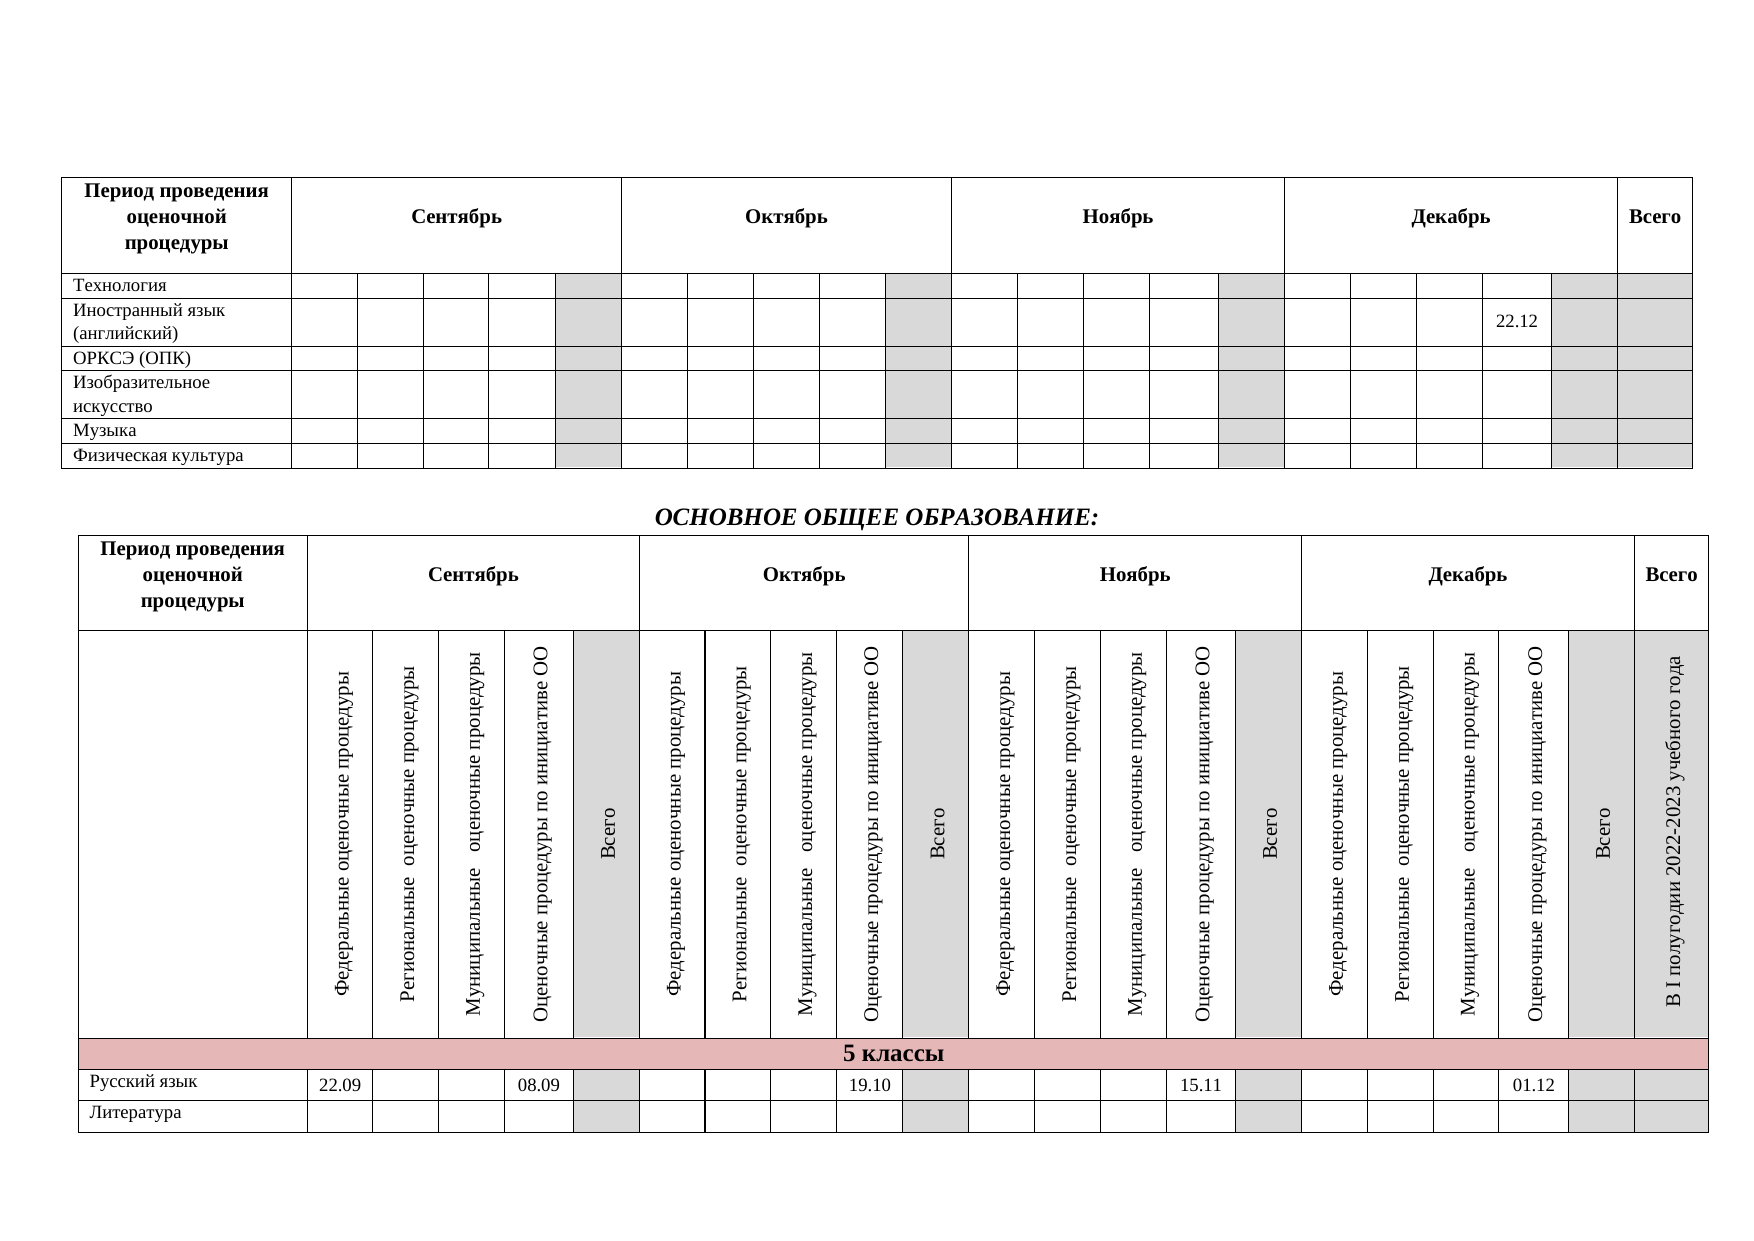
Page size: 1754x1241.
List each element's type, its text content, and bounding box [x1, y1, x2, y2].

table_cell [1018, 444, 1083, 467]
table_cell [1417, 419, 1482, 443]
table_cell [754, 274, 819, 298]
table_cell [489, 444, 555, 467]
table_cell [1018, 274, 1083, 298]
table_cell [1351, 419, 1416, 443]
table_cell Региональные оценочные процедуры [1368, 631, 1433, 1037]
table_header Всего [1618, 178, 1692, 273]
table_cell [1483, 419, 1551, 443]
table_cell [952, 299, 1017, 346]
table_cell [1084, 274, 1149, 298]
text ОСНОВНОЕ ОБЩЕЕ ОБРАЗОВАНИЕ: [118, 502, 1636, 530]
table_cell [292, 419, 357, 443]
table_cell [1552, 419, 1617, 443]
table_cell [1084, 347, 1149, 370]
table_cell [688, 347, 753, 370]
table_cell [439, 1070, 504, 1100]
table_header Всего [1635, 536, 1708, 630]
table_cell [1285, 299, 1350, 346]
table_cell [1351, 274, 1416, 298]
table_cell [373, 1101, 438, 1132]
table_cell [886, 274, 951, 298]
table_cell [489, 347, 555, 370]
table_cell [688, 371, 753, 418]
table_cell [1635, 1101, 1708, 1132]
table_cell [1219, 274, 1284, 298]
table_cell [886, 299, 951, 346]
table_cell [1167, 1101, 1235, 1132]
table_cell [886, 347, 951, 370]
table_cell Музыка [62, 419, 291, 443]
table_cell Иностранный язык (английский) [62, 299, 291, 346]
table_cell [1351, 299, 1416, 346]
table_cell [1368, 1070, 1433, 1100]
table_cell [1552, 347, 1617, 370]
table_cell [1618, 444, 1692, 467]
table_cell [622, 347, 687, 370]
table_cell Оценочные процедуры по инициативе ОО [837, 631, 902, 1037]
table_cell Изобразительное искусство [62, 371, 291, 418]
table_cell 22.09 [308, 1070, 372, 1100]
table_header Сентябрь [292, 178, 621, 273]
table_cell [1150, 444, 1218, 467]
table_cell [1569, 1070, 1634, 1100]
table_header Сентябрь [308, 536, 639, 630]
table_cell [574, 1070, 639, 1100]
table_cell [754, 444, 819, 467]
table_cell Региональные оценочные процедуры [373, 631, 438, 1037]
table_cell [292, 371, 357, 418]
table_cell [771, 1070, 836, 1100]
table_cell [1499, 1101, 1568, 1132]
table_cell [903, 1070, 968, 1100]
table_cell [1150, 299, 1218, 346]
table_cell [1552, 274, 1617, 298]
table_cell [1150, 419, 1218, 443]
table_cell Всего [1236, 631, 1301, 1037]
table_cell [358, 347, 423, 370]
table_cell [1552, 444, 1617, 467]
table_cell [556, 419, 621, 443]
table_cell [424, 274, 488, 298]
table_cell 5 классы [79, 1039, 1708, 1069]
table_cell [1417, 299, 1482, 346]
table_cell Литература [79, 1101, 307, 1132]
table_cell [903, 1101, 968, 1132]
table_cell [1018, 419, 1083, 443]
table_cell [424, 444, 488, 467]
table_cell [1351, 371, 1416, 418]
table_cell [622, 274, 687, 298]
table_cell [706, 1101, 770, 1132]
table_cell 08.09 [505, 1070, 573, 1100]
table_cell [1219, 299, 1284, 346]
table_cell [556, 347, 621, 370]
table_header Декабрь [1285, 178, 1617, 273]
table_cell [688, 444, 753, 467]
table_cell [754, 371, 819, 418]
table_cell Оценочные процедуры по инициативе ОО [1499, 631, 1568, 1037]
table_cell ОРКСЭ (ОПК) [62, 347, 291, 370]
table_cell [754, 299, 819, 346]
table_cell [574, 1101, 639, 1132]
table_cell [1219, 347, 1284, 370]
table_cell [424, 371, 488, 418]
table_cell [1084, 371, 1149, 418]
table_cell [1483, 274, 1551, 298]
table_cell [1368, 1101, 1433, 1132]
table_cell Федеральные оценочные процедуры [969, 631, 1034, 1037]
table_cell [886, 371, 951, 418]
table_cell [292, 444, 357, 467]
table_cell Федеральные оценочные процедуры [640, 631, 704, 1037]
table_cell [505, 1101, 573, 1132]
table_cell [1018, 299, 1083, 346]
table_cell [1552, 371, 1617, 418]
table_cell [1417, 444, 1482, 467]
table_cell Технология [62, 274, 291, 298]
table_cell [754, 419, 819, 443]
table_cell [489, 299, 555, 346]
table_cell [556, 274, 621, 298]
table_cell [1618, 347, 1692, 370]
table_cell [1552, 299, 1617, 346]
table_cell [1150, 371, 1218, 418]
table_cell [1285, 444, 1350, 467]
table_cell [640, 1101, 704, 1132]
table_cell [952, 419, 1017, 443]
table_cell [1483, 347, 1551, 370]
table_header Октябрь [622, 178, 951, 273]
table_cell Физическая культура [62, 444, 291, 467]
table_cell Региональные оценочные процедуры [706, 631, 770, 1037]
table_header Период проведения оценочной процедуры [62, 178, 291, 273]
table_cell [1351, 347, 1416, 370]
table_cell [952, 347, 1017, 370]
table_cell [1035, 1070, 1100, 1100]
table_cell [1351, 444, 1416, 467]
table_cell [1150, 274, 1218, 298]
table_cell Муниципальные оценочные процедуры [1101, 631, 1166, 1037]
table_cell [358, 444, 423, 467]
table_cell [706, 1070, 770, 1100]
table_cell [358, 274, 423, 298]
table_cell 22.12 [1483, 299, 1551, 346]
table_cell [1483, 444, 1551, 467]
table_cell [1618, 274, 1692, 298]
table_cell Русский язык [79, 1070, 307, 1100]
table_cell [771, 1101, 836, 1132]
table_cell [1434, 1101, 1498, 1132]
table_cell Муниципальные оценочные процедуры [1434, 631, 1498, 1037]
table_cell [292, 274, 357, 298]
table_cell [556, 299, 621, 346]
table_cell [622, 444, 687, 467]
table_cell [1219, 444, 1284, 467]
table_cell [1101, 1101, 1166, 1132]
table_cell [1101, 1070, 1166, 1100]
table_cell Оценочные процедуры по инициативе ОО [505, 631, 573, 1037]
table_cell Региональные оценочные процедуры [1035, 631, 1100, 1037]
table_cell [489, 274, 555, 298]
table_cell [1084, 299, 1149, 346]
table_cell [622, 371, 687, 418]
table_header Ноябрь [952, 178, 1284, 273]
table_cell [1150, 347, 1218, 370]
table_header Период проведения оценочной процедуры [79, 536, 307, 630]
table_cell [886, 444, 951, 467]
table_cell Оценочные процедуры по инициативе ОО [1167, 631, 1235, 1037]
table_cell [79, 631, 307, 1037]
table_cell [1483, 371, 1551, 418]
table_cell [1417, 347, 1482, 370]
table_cell [1219, 419, 1284, 443]
table_cell Муниципальные оценочные процедуры [771, 631, 836, 1037]
table_cell [622, 299, 687, 346]
table_cell [424, 419, 488, 443]
table_cell [820, 371, 885, 418]
table_cell 19.10 [837, 1070, 902, 1100]
table_cell [1569, 1101, 1634, 1132]
table_cell [424, 299, 488, 346]
table_cell [820, 347, 885, 370]
table_cell [556, 371, 621, 418]
table_header Ноябрь [969, 536, 1301, 630]
table_cell [820, 274, 885, 298]
table_cell [837, 1101, 902, 1132]
table_cell [1302, 1101, 1367, 1132]
table_cell [952, 371, 1017, 418]
table_cell [1635, 1070, 1708, 1100]
table_cell [556, 444, 621, 467]
table_cell [358, 371, 423, 418]
table_cell [1285, 371, 1350, 418]
table_cell [820, 419, 885, 443]
table_cell [1302, 1070, 1367, 1100]
table_cell [969, 1101, 1034, 1132]
table_cell [292, 299, 357, 346]
table_cell [1236, 1101, 1301, 1132]
table_cell [688, 419, 753, 443]
table_cell [373, 1070, 438, 1100]
table_cell Муниципальные оценочные процедуры [439, 631, 504, 1037]
table_cell [1285, 274, 1350, 298]
table_cell Всего [574, 631, 639, 1037]
table_cell [640, 1070, 704, 1100]
table_cell Федеральные оценочные процедуры [308, 631, 372, 1037]
table_cell [1618, 299, 1692, 346]
table_cell [292, 347, 357, 370]
table_cell [1236, 1070, 1301, 1100]
table_cell [489, 419, 555, 443]
table_cell [1434, 1070, 1498, 1100]
table_cell [1618, 371, 1692, 418]
table_cell [688, 299, 753, 346]
table_cell [424, 347, 488, 370]
table_cell [1285, 347, 1350, 370]
table_cell [1018, 347, 1083, 370]
table_cell [1417, 274, 1482, 298]
table_cell [439, 1101, 504, 1132]
table_cell [820, 299, 885, 346]
table_cell [1285, 419, 1350, 443]
table_cell [886, 419, 951, 443]
table_cell [358, 299, 423, 346]
table_cell Федеральные оценочные процедуры [1302, 631, 1367, 1037]
table_cell [622, 419, 687, 443]
table_cell [820, 444, 885, 467]
table_header Декабрь [1302, 536, 1634, 630]
table_cell [1618, 419, 1692, 443]
table_cell [1084, 444, 1149, 467]
table_cell [1018, 371, 1083, 418]
table_header Октябрь [640, 536, 968, 630]
table_cell 15.11 [1167, 1070, 1235, 1100]
table_cell [754, 347, 819, 370]
table_cell [308, 1101, 372, 1132]
table_cell [1084, 419, 1149, 443]
table_cell 01.12 [1499, 1070, 1568, 1100]
table_cell Всего [903, 631, 968, 1037]
table_cell [952, 274, 1017, 298]
table_cell [489, 371, 555, 418]
table_cell В I полугодии 2022-2023 учебного года [1635, 631, 1708, 1037]
table_cell Всего [1569, 631, 1634, 1037]
table_cell [1219, 371, 1284, 418]
table_cell [952, 444, 1017, 467]
table_cell [1035, 1101, 1100, 1132]
table_cell [688, 274, 753, 298]
table_cell [358, 419, 423, 443]
table_cell [1417, 371, 1482, 418]
table_cell [969, 1070, 1034, 1100]
